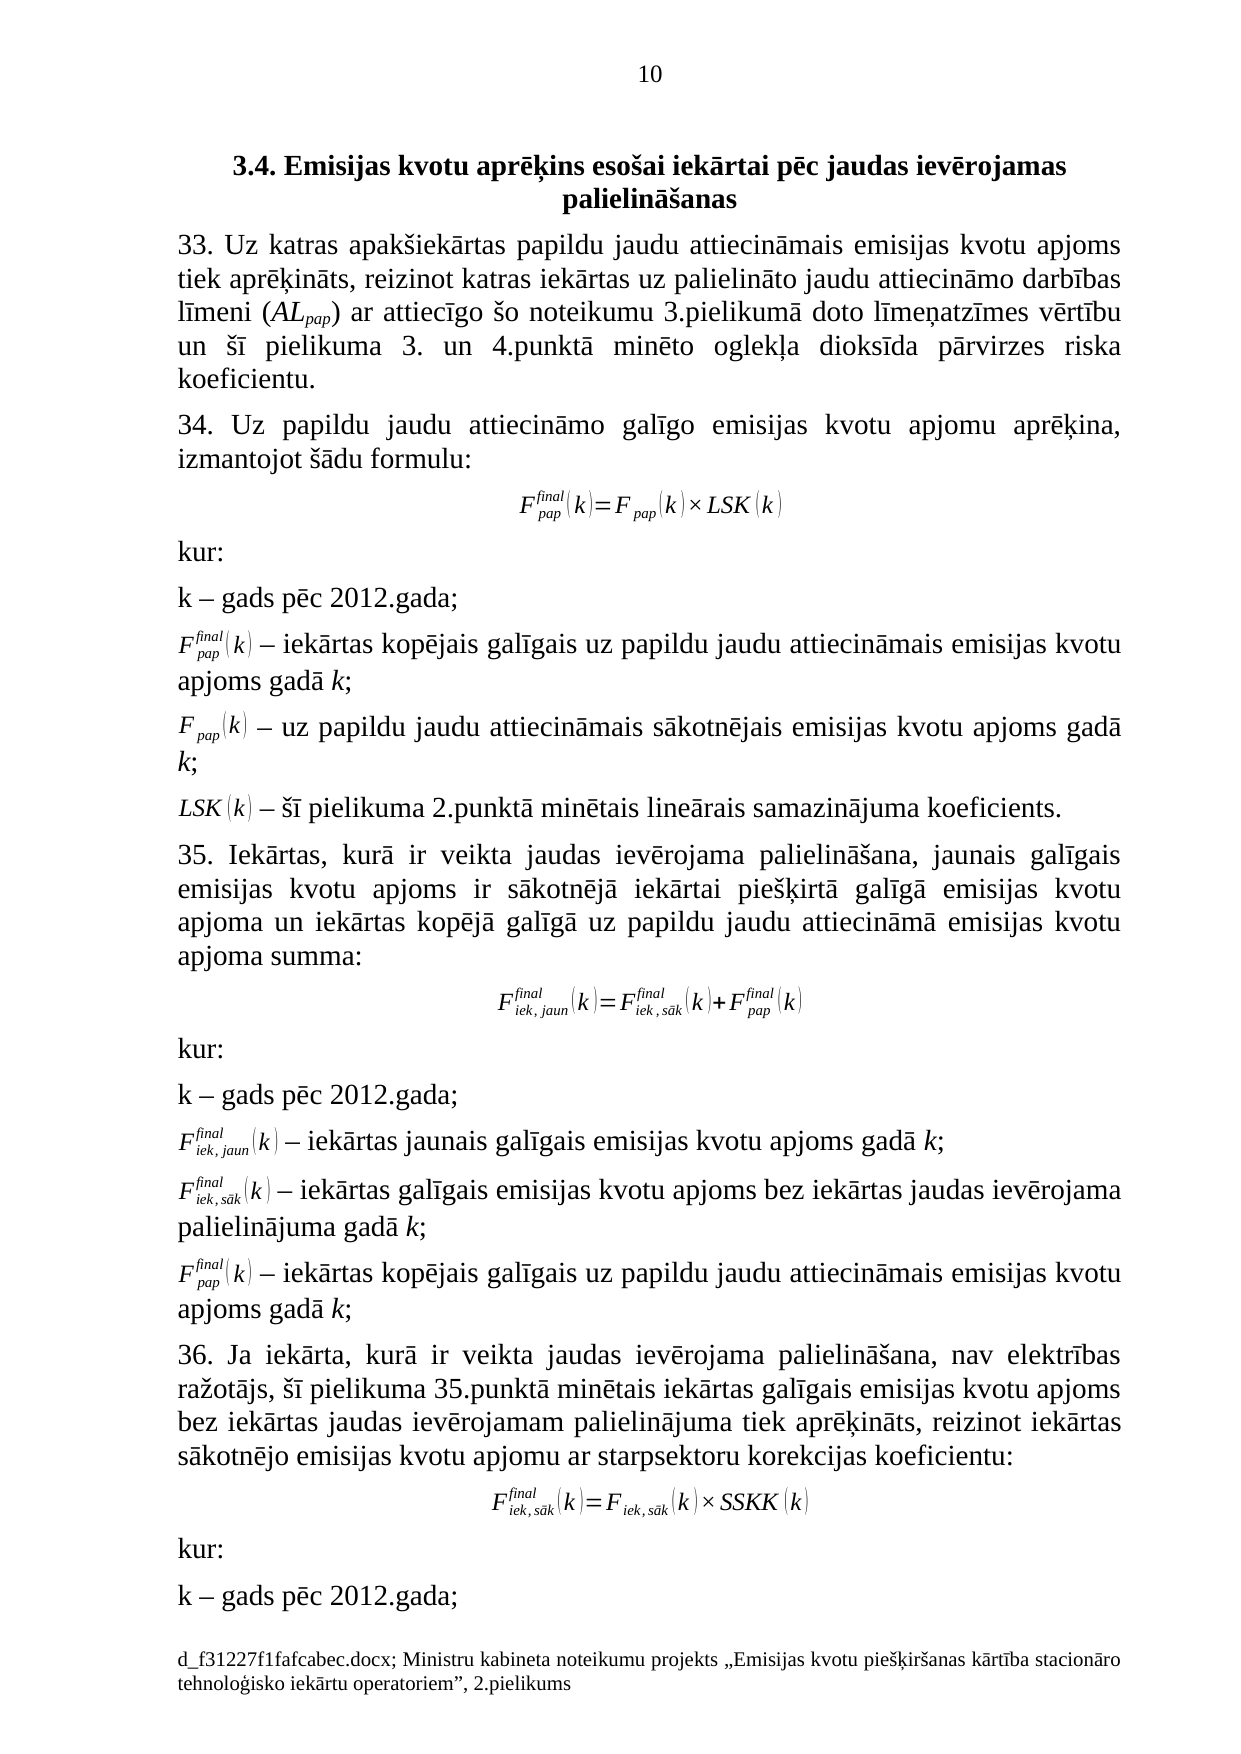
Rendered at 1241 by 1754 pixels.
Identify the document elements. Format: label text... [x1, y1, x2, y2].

text kur: [177, 1031, 1122, 1065]
text k – gads pēc 2012.gada; [177, 1077, 1122, 1111]
text k – gads pēc 2012.gada; [177, 1578, 1122, 1611]
text – iekārtas jaunais galīgais emisijas kvotu apjoms gadā k; [177, 1123, 1122, 1160]
text k – gads pēc 2012.gada; [177, 581, 1122, 614]
text – iekārtas kopējais galīgais uz papildu jaudu attiecināmais emisijas kvotu apjoms gadā k; [177, 627, 1122, 697]
text kur: [177, 1532, 1122, 1565]
list 35. Iekārtas, kurā ir veikta jaudas ievērojama palielināšana, jaunais galīgais emisijas kvotu apjoms ir sākotnējā iekārtai piešķirtā galīgā emisijas kvotu apjoma un iekārtas kopējā galīgā uz papildu jaudu attiecināmā emisijas kvotu apjoma summa: [177, 837, 1122, 972]
list 36. Ja iekārta, kurā ir veikta jaudas ievērojama palielināšana, nav elektrības ražotājs, šī pielikuma 35.punktā minētais iekārtas galīgais emisijas kvotu apjoms bez iekārtas jaudas ievērojamam palielinājuma tiek aprēķināts, reizinot iekārtas sākotnējo emisijas kvotu apjomu ar starpsektoru korekcijas koeficientu: [177, 1337, 1122, 1472]
text – iekārtas galīgais emisijas kvotu apjoms bez iekārtas jaudas ievērojama palielinājuma gadā k; [177, 1172, 1122, 1242]
text – šī pielikuma 2.punktā minētais lineārais samazinājuma koeficients. [177, 791, 1122, 825]
text kur: [177, 534, 1122, 568]
list 33. Uz katras apakšiekārtas papildu jaudu attiecināmais emisijas kvotu apjoms tiek aprēķināts, reizinot katras iekārtas uz palielināto jaudu attiecināmo darbības līmeni (ALpap) ar attiecīgo šo noteikumu 3.pielikumā doto līmeņatzīmes vērtību un šī pielikuma 3. un 4.punktā minēto oglekļa dioksīda pārvirzes riska koeficientu. [177, 227, 1122, 395]
text – iekārtas kopējais galīgais uz papildu jaudu attiecināmais emisijas kvotu apjoms gadā k; [177, 1255, 1122, 1325]
list 34. Uz papildu jaudu attiecināmo galīgo emisijas kvotu apjomu aprēķina, izmantojot šādu formulu: [177, 407, 1122, 474]
text – uz papildu jaudu attiecināmais sākotnējais emisijas kvotu apjoms gadā k; [177, 709, 1122, 778]
list 3.4. Emisijas kvotu aprēķins esošai iekārtai pēc jaudas ievērojamas palielināšanas [177, 148, 1122, 215]
